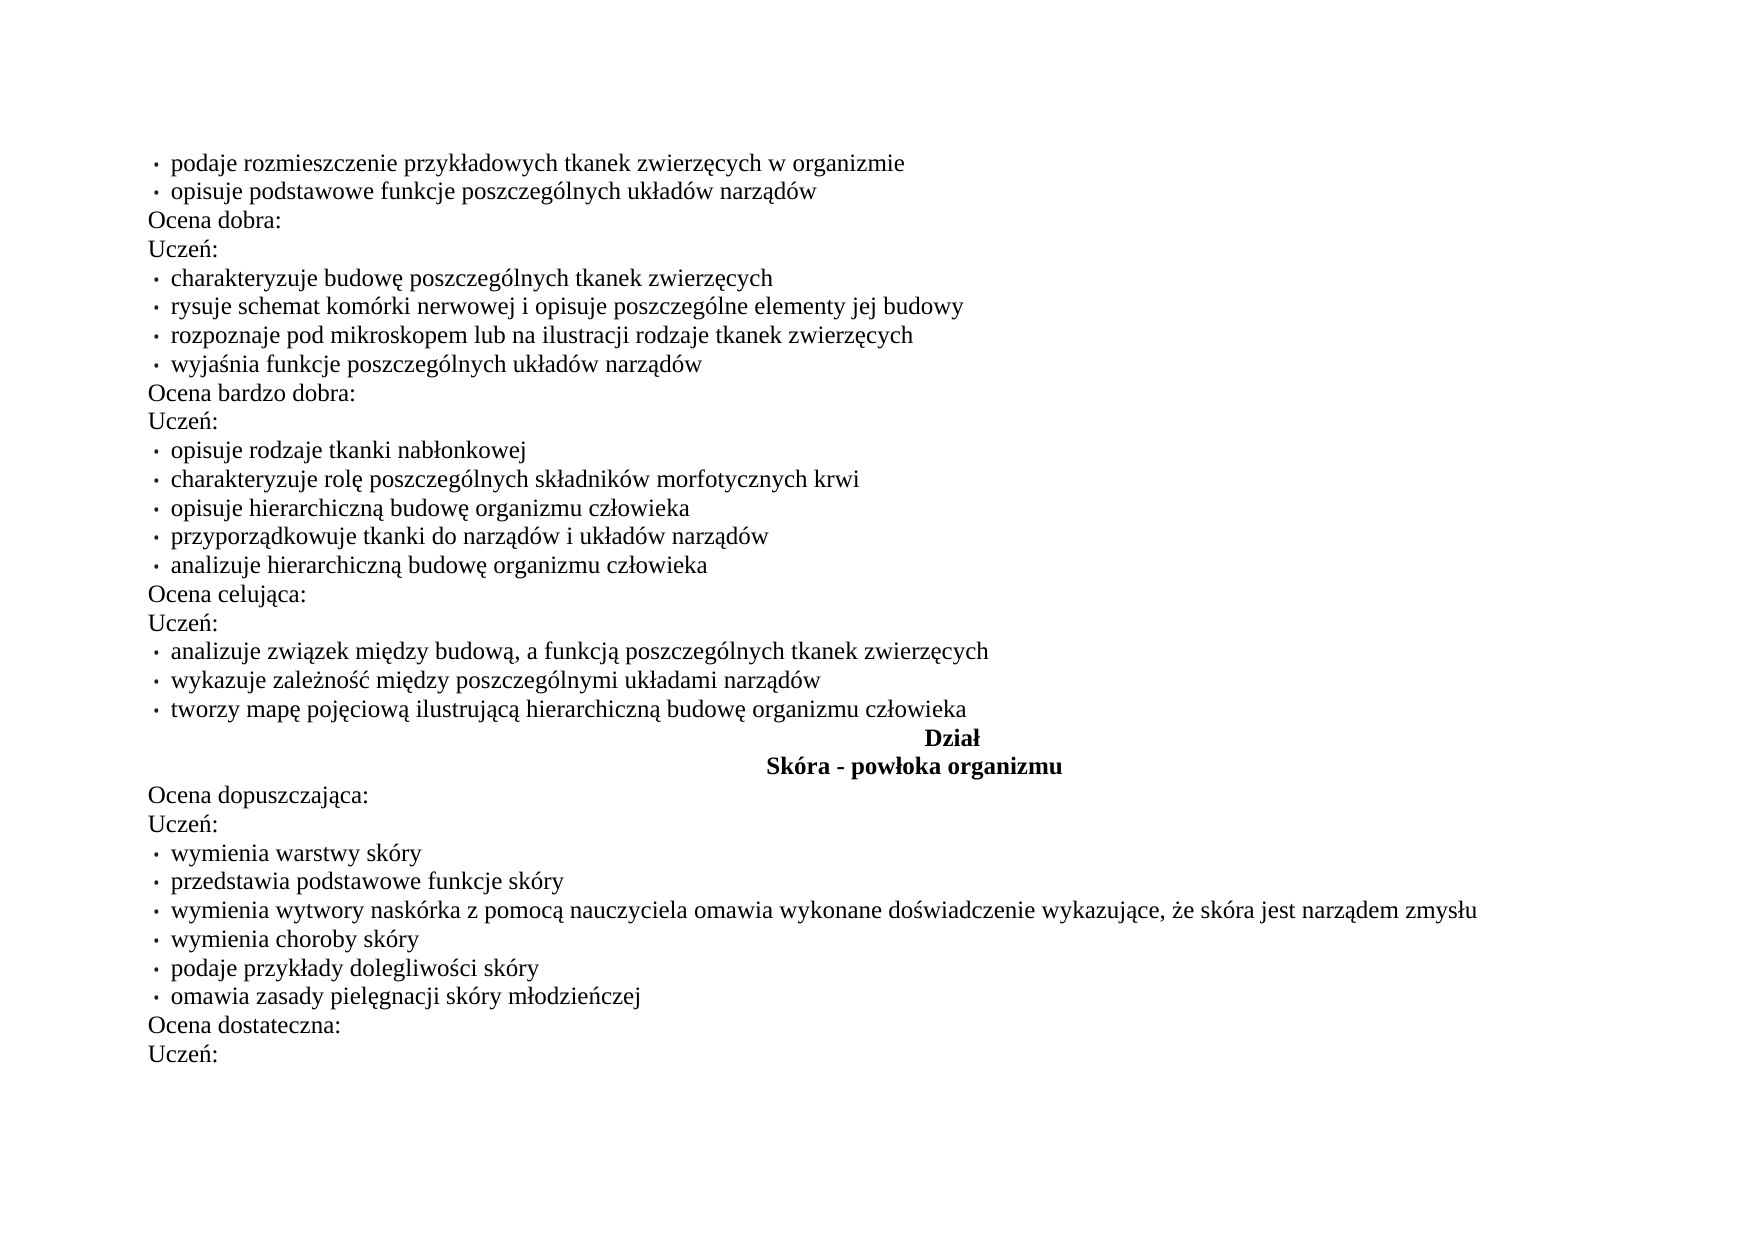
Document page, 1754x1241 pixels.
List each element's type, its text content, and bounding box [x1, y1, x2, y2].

list charakteryzuje rolę poszczególnych składników morfotycznych krwi [153, 464, 1591, 493]
list wymienia choroby skóry [153, 924, 1606, 953]
text Uczeń: [148, 608, 1606, 636]
list rysuje schemat komórki nerwowej i opisuje poszczególne elementy jej budowy [153, 291, 1566, 320]
list przedstawia podstawowe funkcje skóry [153, 866, 1577, 895]
list rozpoznaje pod mikroskopem lub na ilustracji rodzaje tkanek zwierzęcych [153, 320, 1506, 349]
list opisuje rodzaje tkanki nabłonkowej [153, 435, 1550, 464]
list Dział [298, 723, 1606, 751]
list podaje przykłady dolegliwości skóry [153, 953, 1525, 981]
list opisuje podstawowe funkcje poszczególnych układów narządów [153, 176, 1584, 205]
text Ocena bardzo dobra: [148, 378, 1606, 406]
text Ocena dopuszczająca: [148, 780, 1606, 809]
list wyjaśnia funkcje poszczególnych układów narządów [153, 349, 1506, 378]
list podaje rozmieszczenie przykładowych tkanek zwierzęcych w organizmie [153, 148, 1584, 176]
list omawia zasady pielęgnacji skóry młodzieńczej [153, 981, 1525, 1010]
list analizuje hierarchiczną budowę organizmu człowieka [153, 550, 1576, 579]
text Ocena dobra: [148, 205, 1606, 234]
list opisuje hierarchiczną budowę organizmu człowieka [153, 493, 1544, 521]
list tworzy mapę pojęciową ilustrującą hierarchiczną budowę organizmu człowieka [153, 694, 1589, 723]
list wymienia wytwory naskórka z pomocą nauczyciela omawia wykonane doświadczenie wykazujące, że skóra jest narządem zmysłu [153, 895, 1606, 924]
text Skóra - powłoka organizmu [223, 751, 1606, 780]
list charakteryzuje budowę poszczególnych tkanek zwierzęcych [153, 263, 1563, 291]
text Ocena dostateczna: [148, 1010, 1606, 1039]
text Uczeń: [148, 406, 1606, 435]
text Uczeń: [148, 1039, 1606, 1068]
list wykazuje zależność między poszczególnymi układami narządów [153, 665, 1589, 694]
list przyporządkowuje tkanki do narządów i układów narządów [153, 521, 1576, 550]
text Uczeń: [148, 809, 1606, 838]
list analizuje związek między budową, a funkcją poszczególnych tkanek zwierzęcych [153, 636, 1573, 665]
text Uczeń: [148, 234, 1606, 263]
list wymienia warstwy skóry [153, 838, 1606, 866]
text Ocena celująca: [148, 579, 1606, 608]
